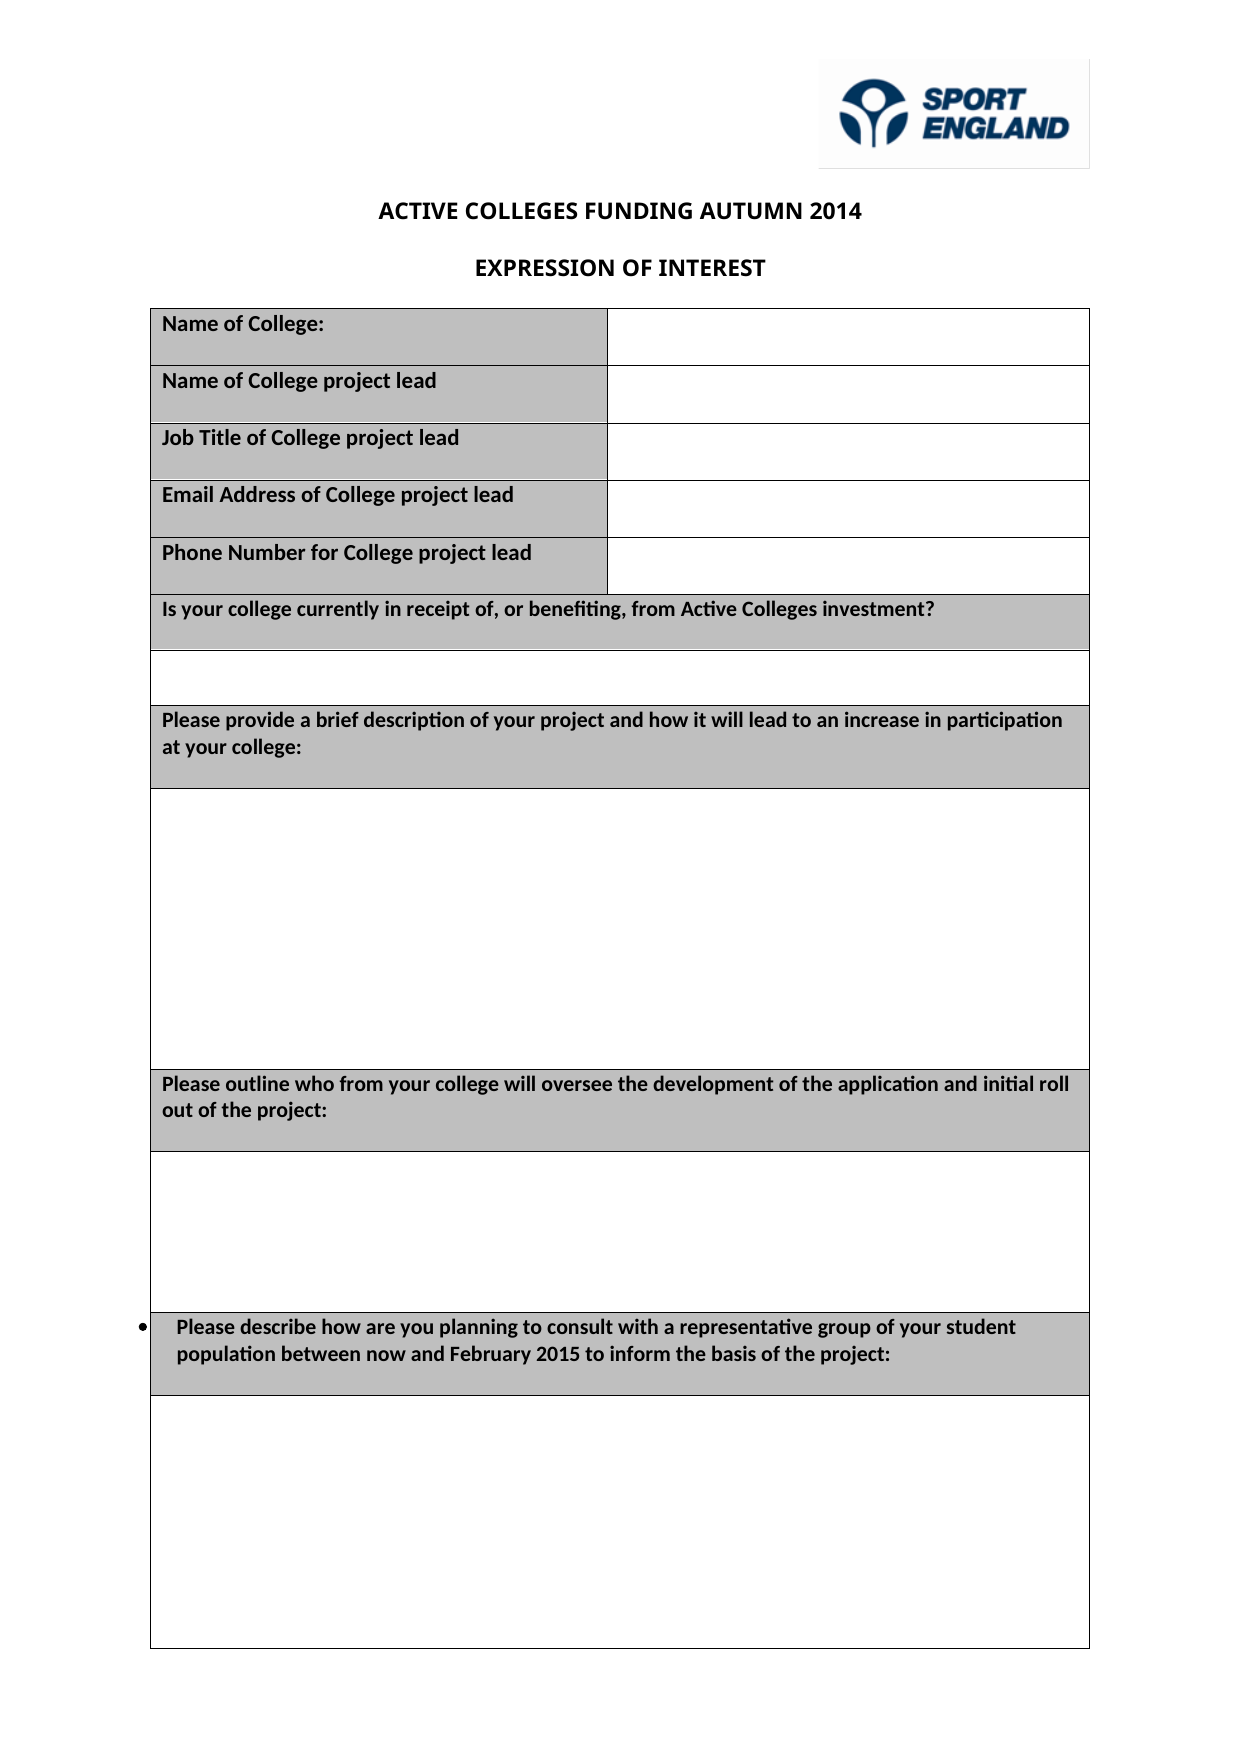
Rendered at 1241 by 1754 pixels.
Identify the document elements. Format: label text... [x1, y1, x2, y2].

table_cell Job Title of College project lead [151, 424, 607, 479]
table_cell [151, 1396, 1089, 1648]
table_cell [608, 424, 1089, 479]
table_cell Name of College project lead [151, 366, 607, 422]
table_cell Phone Number for College project lead [151, 538, 607, 594]
table_cell Is your college currently in receipt of, or benefiting, from Active Colleges investment? [151, 595, 1089, 649]
text ACTIVE COLLEGES FUNDING AUTUMN 2014 [150, 195, 1090, 226]
table_cell Please describe how are you planning to consult with a representative group of your student population between now and February 2015 to inform the basis of the project: [151, 1313, 1089, 1395]
table_cell [151, 651, 1089, 705]
table_cell Email Address of College project lead [151, 481, 607, 537]
table_cell [151, 789, 1089, 1069]
table_cell Please provide a brief description of your project and how it will lead to an increase in participation at your college: [151, 706, 1089, 788]
text EXPRESSION OF INTEREST [150, 252, 1090, 283]
table_cell [608, 366, 1089, 422]
table_cell [608, 481, 1089, 537]
table_header [608, 309, 1089, 365]
table_cell [151, 1152, 1089, 1312]
table_cell Please outline who from your college will oversee the development of the application and initial roll out of the project: [151, 1070, 1089, 1151]
table_header Name of College: [151, 309, 607, 365]
table_cell [608, 538, 1089, 594]
picture [818, 59, 1091, 170]
